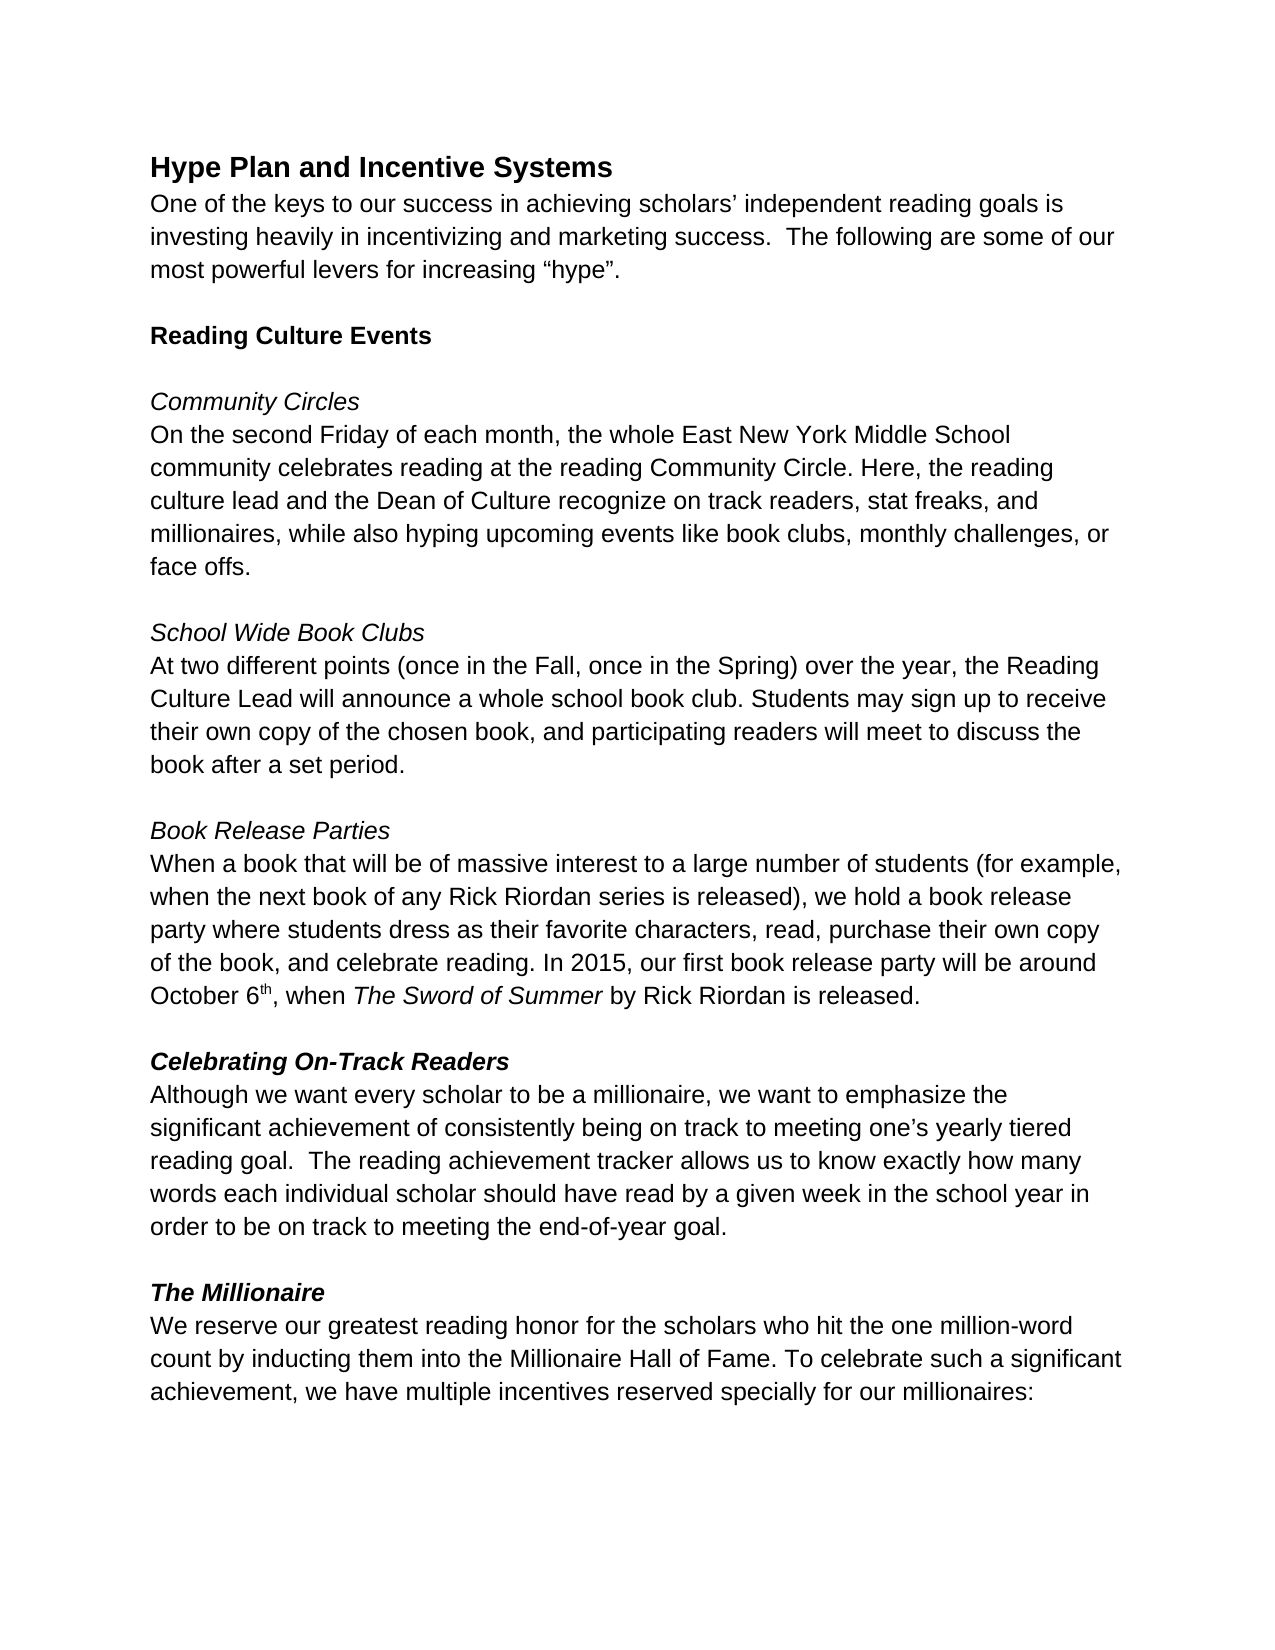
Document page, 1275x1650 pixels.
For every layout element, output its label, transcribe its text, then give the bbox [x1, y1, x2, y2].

text School Wide Book Clubs [150, 618, 1125, 647]
text We reserve our greatest reading honor for the scholars who hit the one million-word count by inducting them into the Millionaire Hall of Fame. To celebrate such a significant achievement, we have multiple incentives reserved specially for our millionaires: [150, 1311, 1125, 1406]
text Book Release Parties [150, 816, 1125, 845]
text On the second Friday of each month, the whole East New York Middle School community celebrates reading at the reading Community Circle. Here, the reading culture lead and the Dean of Culture recognize on track readers, stat freaks, and millionaires, while also hyping upcoming events like book clubs, monthly challenges, or face offs. [150, 420, 1125, 581]
text Community Circles [150, 387, 1125, 415]
text Although we want every scholar to be a millionaire, we want to emphasize the significant achievement of consistently being on track to meeting one’s yearly tiered reading goal. The reading achievement tracker allows us to know exactly how many words each individual scholar should have read by a given week in the school year in order to be on track to meeting the end-of-year goal. [150, 1080, 1125, 1241]
text At two different points (once in the Fall, once in the Spring) over the year, the Reading Culture Lead will announce a whole school book club. Students may sign up to receive their own copy of the chosen book, and participating readers will meet to discuss the book after a set period. [150, 651, 1125, 779]
text Hype Plan and Incentive Systems [150, 150, 1125, 183]
text One of the keys to our success in achieving scholars’ independent reading goals is investing heavily in incentivizing and marketing success. The following are some of our most powerful levers for increasing “hype”. [150, 188, 1125, 283]
text Celebrating On-Track Readers [150, 1047, 1125, 1076]
text When a book that will be of massive interest to a large number of students (for example, when the next book of any Rick Riordan series is released), we hold a book release party where students dress as their favorite characters, read, purchase their own copy of the book, and celebrate reading. In 2015, our first book release party will be around October 6th, when The Sword of Summer by Rick Riordan is released. [150, 849, 1125, 1010]
text Reading Culture Events [150, 321, 1125, 349]
text The Millionaire [150, 1278, 1125, 1307]
